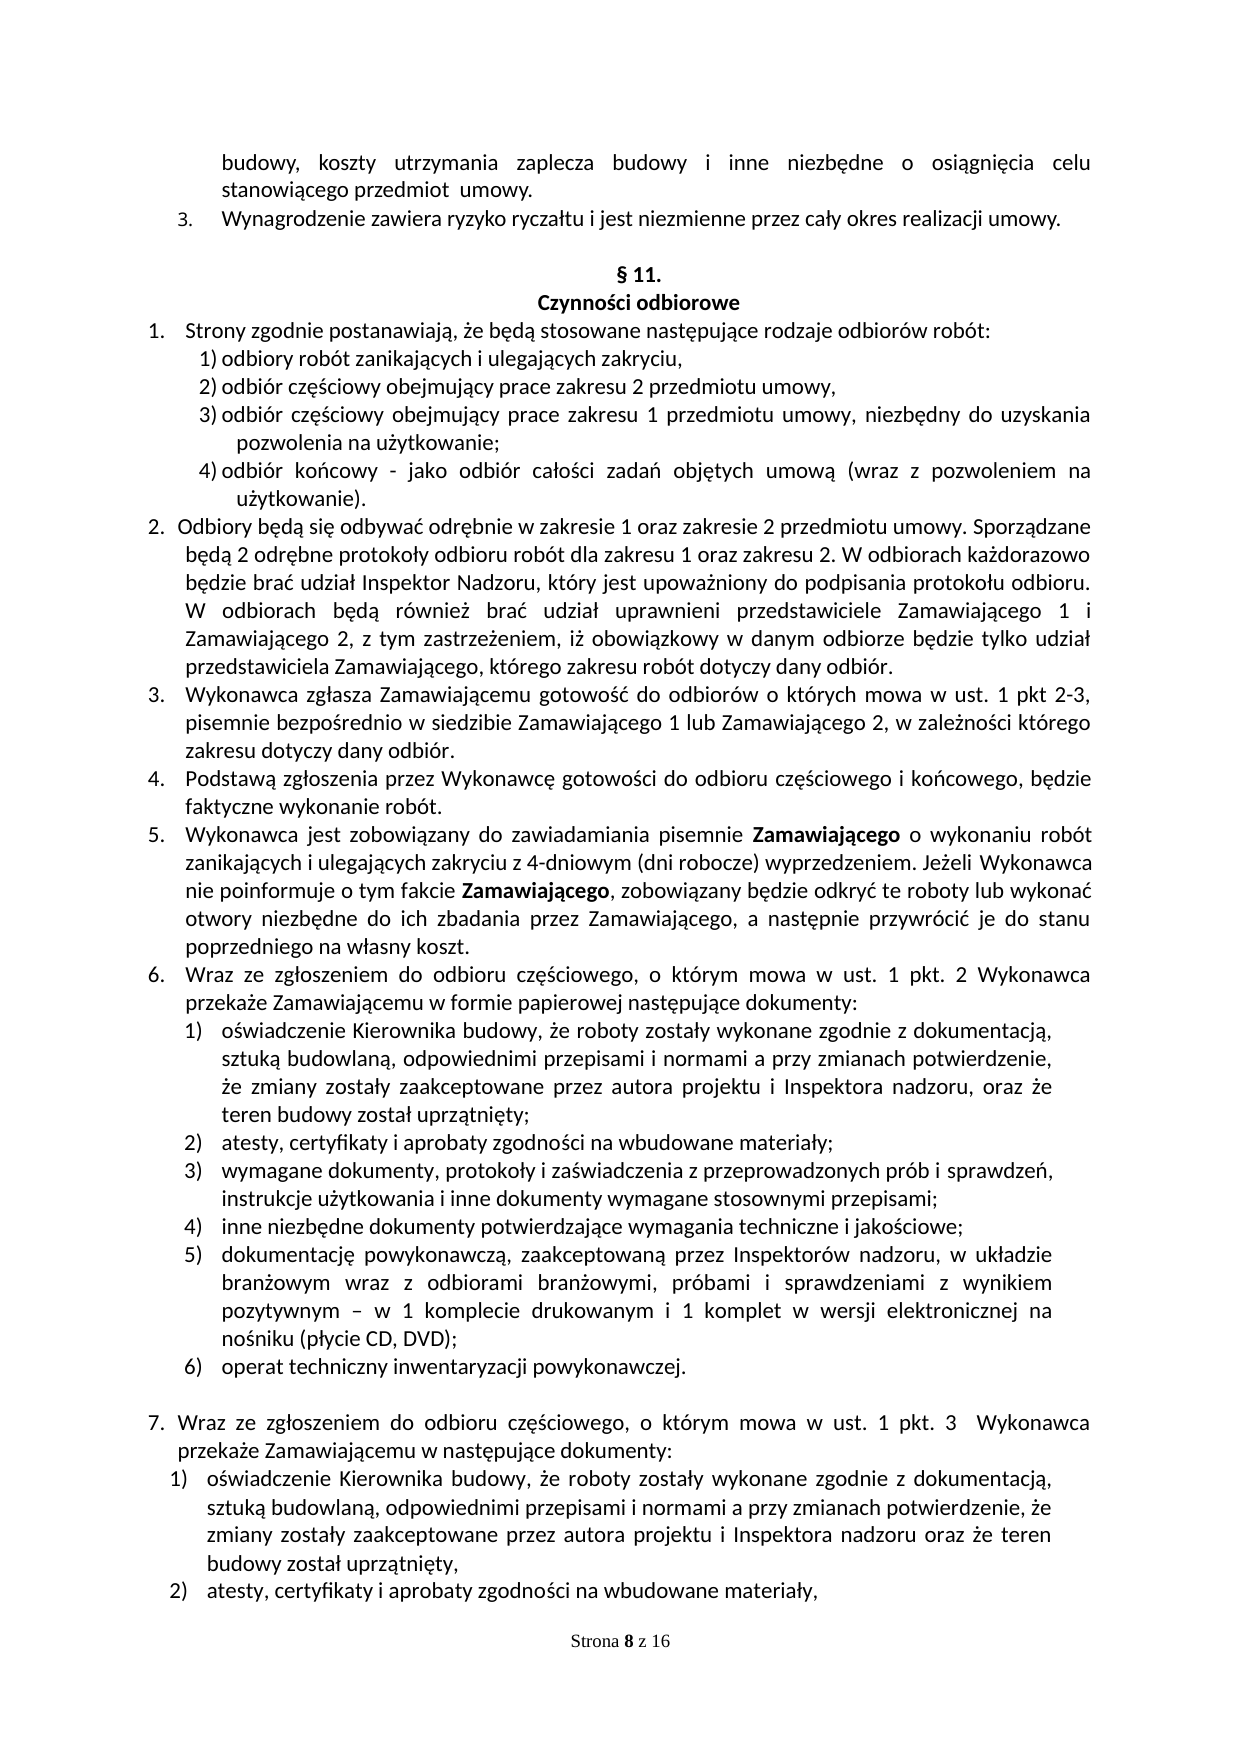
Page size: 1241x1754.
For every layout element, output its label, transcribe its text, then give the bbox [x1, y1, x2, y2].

list Wraz ze zgłoszeniem do odbioru częściowego, o którym mowa w ust. 1 pkt. 3 Wykonawca przekaże Zamawiającemu w następujące dokumenty: [148, 1408, 1093, 1464]
list atesty, certyfikaty i aprobaty zgodności na wbudowane materiały; [184, 1128, 1053, 1156]
list odbiór końcowy - jako odbiór całości zadań objętych umową (wraz z pozwoleniem na użytkowanie). [199, 456, 1093, 512]
list operat techniczny inwentaryzacji powykonawczej. [184, 1352, 1053, 1381]
list oświadczenie Kierownika budowy, że roboty zostały wykonane zgodnie z dokumentacją, sztuką budowlaną, odpowiednimi przepisami i normami a przy zmianach potwierdzenie, że zmiany zostały zaakceptowane przez autora projektu i Inspektora nadzoru oraz że teren budowy został uprzątnięty, [169, 1464, 1053, 1577]
list odbiór częściowy obejmujący prace zakresu 2 przedmiotu umowy, [199, 372, 1093, 400]
list Wraz ze zgłoszeniem do odbioru częściowego, o którym mowa w ust. 1 pkt. 2 Wykonawca przekaże Zamawiającemu w formie papierowej następujące dokumenty: [148, 960, 1093, 1016]
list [177, 148, 1093, 204]
text § 11. [185, 260, 1093, 288]
list Wykonawca zgłasza Zamawiającemu gotowość do odbiorów o których mowa w ust. 1 pkt 2-3, pisemnie bezpośrednio w siedzibie Zamawiającego 1 lub Zamawiającego 2, w zależności którego zakresu dotyczy dany odbiór. [148, 680, 1093, 764]
list Wykonawca jest zobowiązany do zawiadamiania pisemnie Zamawiającego o wykonaniu robót zanikających i ulegających zakryciu z 4-dniowym (dni robocze) wyprzedzeniem. Jeżeli Wykonawca nie poinformuje o tym fakcie Zamawiającego, zobowiązany będzie odkryć te roboty lub wykonać otwory niezbędne do ich zbadania przez Zamawiającego, a następnie przywrócić je do stanu poprzedniego na własny koszt. [148, 820, 1093, 960]
list oświadczenie Kierownika budowy, że roboty zostały wykonane zgodnie z dokumentacją, sztuką budowlaną, odpowiednimi przepisami i normami a przy zmianach potwierdzenie, że zmiany zostały zaakceptowane przez autora projektu i Inspektora nadzoru, oraz że teren budowy został uprzątnięty; [184, 1016, 1053, 1128]
list inne niezbędne dokumenty potwierdzające wymagania techniczne i jakościowe; [184, 1212, 1053, 1240]
list Odbiory będą się odbywać odrębnie w zakresie 1 oraz zakresie 2 przedmiotu umowy. Sporządzane będą 2 odrębne protokoły odbioru robót dla zakresu 1 oraz zakresu 2. W odbiorach każdorazowo będzie brać udział Inspektor Nadzoru, który jest upoważniony do podpisania protokołu odbioru. W odbiorach będą również brać udział uprawnieni przedstawiciele Zamawiającego 1 i Zamawiającego 2, z tym zastrzeżeniem, iż obowiązkowy w danym odbiorze będzie tylko udział przedstawiciela Zamawiającego, którego zakresu robót dotyczy dany odbiór. [148, 512, 1093, 680]
list Wynagrodzenie zawiera ryzyko ryczałtu i jest niezmienne przez cały okres realizacji umowy. [177, 204, 1093, 232]
text Czynności odbiorowe [185, 288, 1093, 316]
list Podstawą zgłoszenia przez Wykonawcę gotowości do odbioru częściowego i końcowego, będzie faktyczne wykonanie robót. [148, 764, 1093, 820]
list atesty, certyfikaty i aprobaty zgodności na wbudowane materiały, [169, 1577, 1053, 1605]
list odbiór częściowy obejmujący prace zakresu 1 przedmiotu umowy, niezbędny do uzyskania pozwolenia na użytkowanie; [199, 400, 1093, 456]
list odbiory robót zanikających i ulegających zakryciu, [199, 344, 1093, 372]
list Strony zgodnie postanawiają, że będą stosowane następujące rodzaje odbiorów robót: [148, 316, 1093, 344]
list dokumentację powykonawczą, zaakceptowaną przez Inspektorów nadzoru, w układzie branżowym wraz z odbiorami branżowymi, próbami i sprawdzeniami z wynikiem pozytywnym – w 1 komplecie drukowanym i 1 komplet w wersji elektronicznej na nośniku (płycie CD, DVD); [184, 1240, 1053, 1352]
list wymagane dokumenty, protokoły i zaświadczenia z przeprowadzonych prób i sprawdzeń, instrukcje użytkowania i inne dokumenty wymagane stosownymi przepisami; [184, 1156, 1053, 1212]
